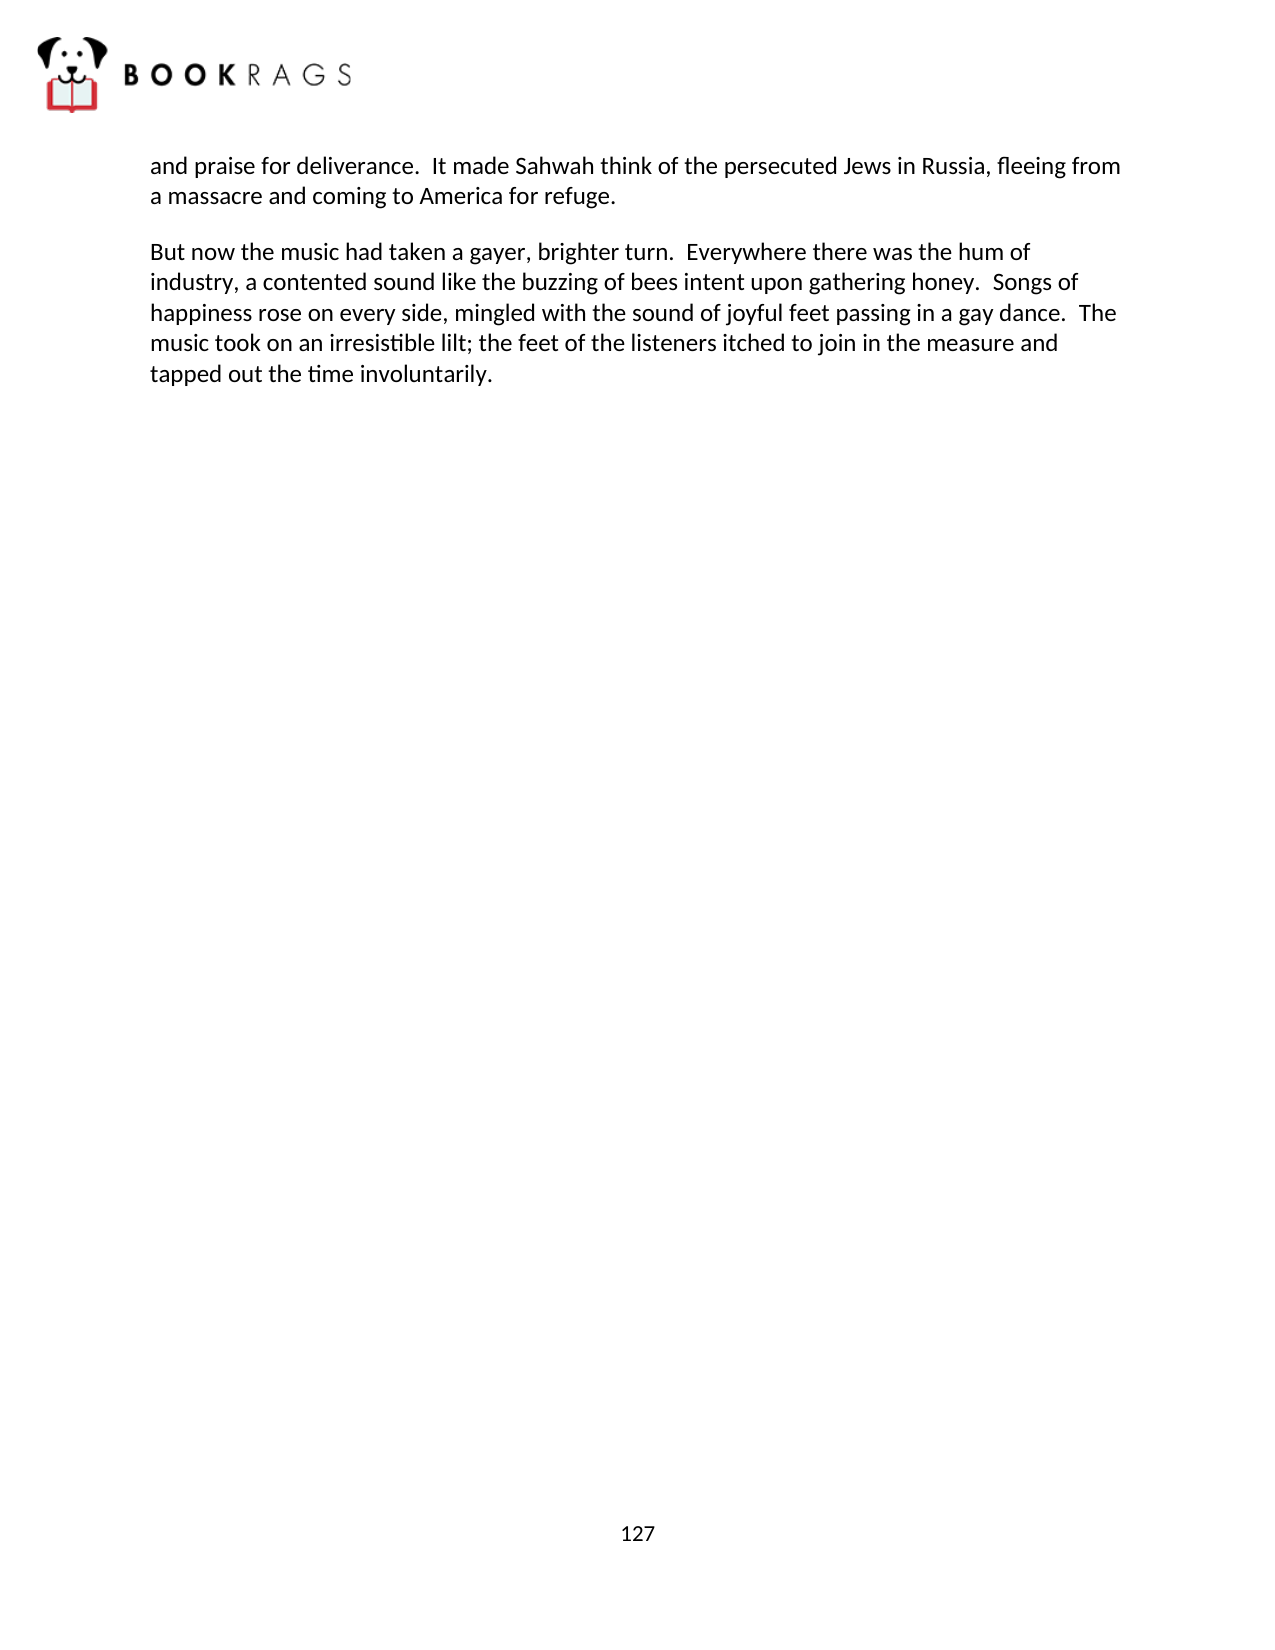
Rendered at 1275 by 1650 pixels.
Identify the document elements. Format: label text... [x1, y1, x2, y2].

picture [37, 37, 351, 113]
text But now the music had taken a gayer, brighter turn. Everywhere there was the hum of industry, a contented sound like the buzzing of bees intent upon gathering honey. Songs of happiness rose on every side, mingled with the sound of joyful feet passing in a gay dance. The music took on an irresistible lilt; the feet of the listeners itched to join in the measure and tapped out the time involuntarily. [150, 236, 1125, 389]
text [150, 150, 1125, 211]
